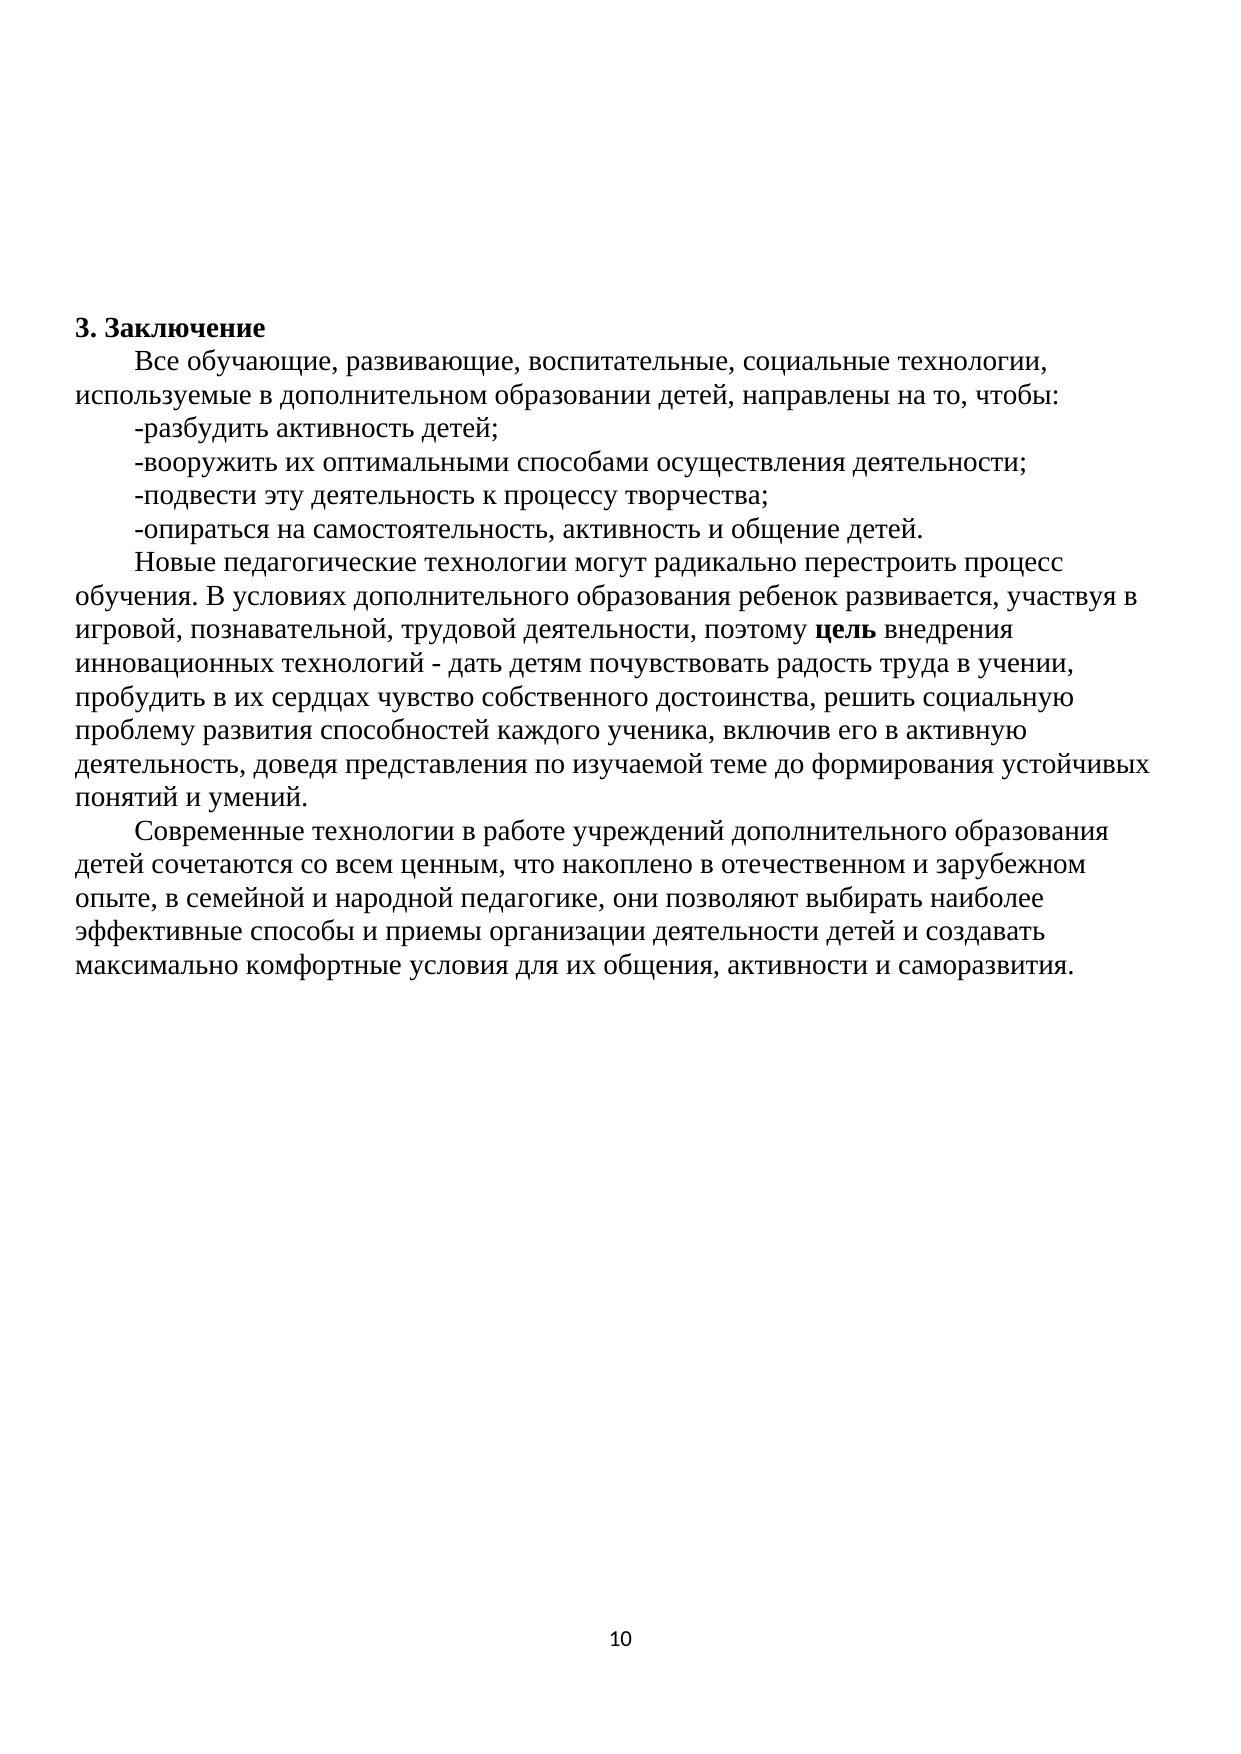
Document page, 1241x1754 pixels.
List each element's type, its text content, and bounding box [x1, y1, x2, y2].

text Новые педагогические технологии могут радикально перестроить процесс обучения. В условиях дополнительного образования ребенок развивается, участвуя в игровой, познавательной, трудовой деятельности, поэтому цель внедрения инновационных технологий - дать детям почувствовать радость труда в учении, пробудить в их сердцах чувство собственного достоинства, решить социальную проблему развития способностей каждого ученика, включив его в активную деятельность, доведя представления по изучаемой теме до формирования устойчивых понятий и умений. [75, 544, 1165, 813]
text -подвести эту деятельность к процессу творчества; [75, 477, 1165, 511]
text -опираться на самостоятельность, активность и общение детей. [75, 511, 1165, 544]
text Все обучающие, развивающие, воспитательные, социальные технологии, используемые в дополнительном образовании детей, направлены на то, чтобы: [75, 343, 1165, 410]
text 3. Заключение [75, 310, 1165, 343]
text Современные технологии в работе учреждений дополнительного образования детей сочетаются со всем ценным, что накоплено в отечественном и зарубежном опыте, в семейной и народной педагогике, они позволяют выбирать наиболее эффективные способы и приемы организации деятельности детей и создавать максимально комфортные условия для их общения, активности и саморазвития. [75, 813, 1165, 981]
text -вооружить их оптимальными способами осуществления деятельности; [75, 444, 1165, 477]
text -разбудить активность детей; [75, 410, 1165, 444]
